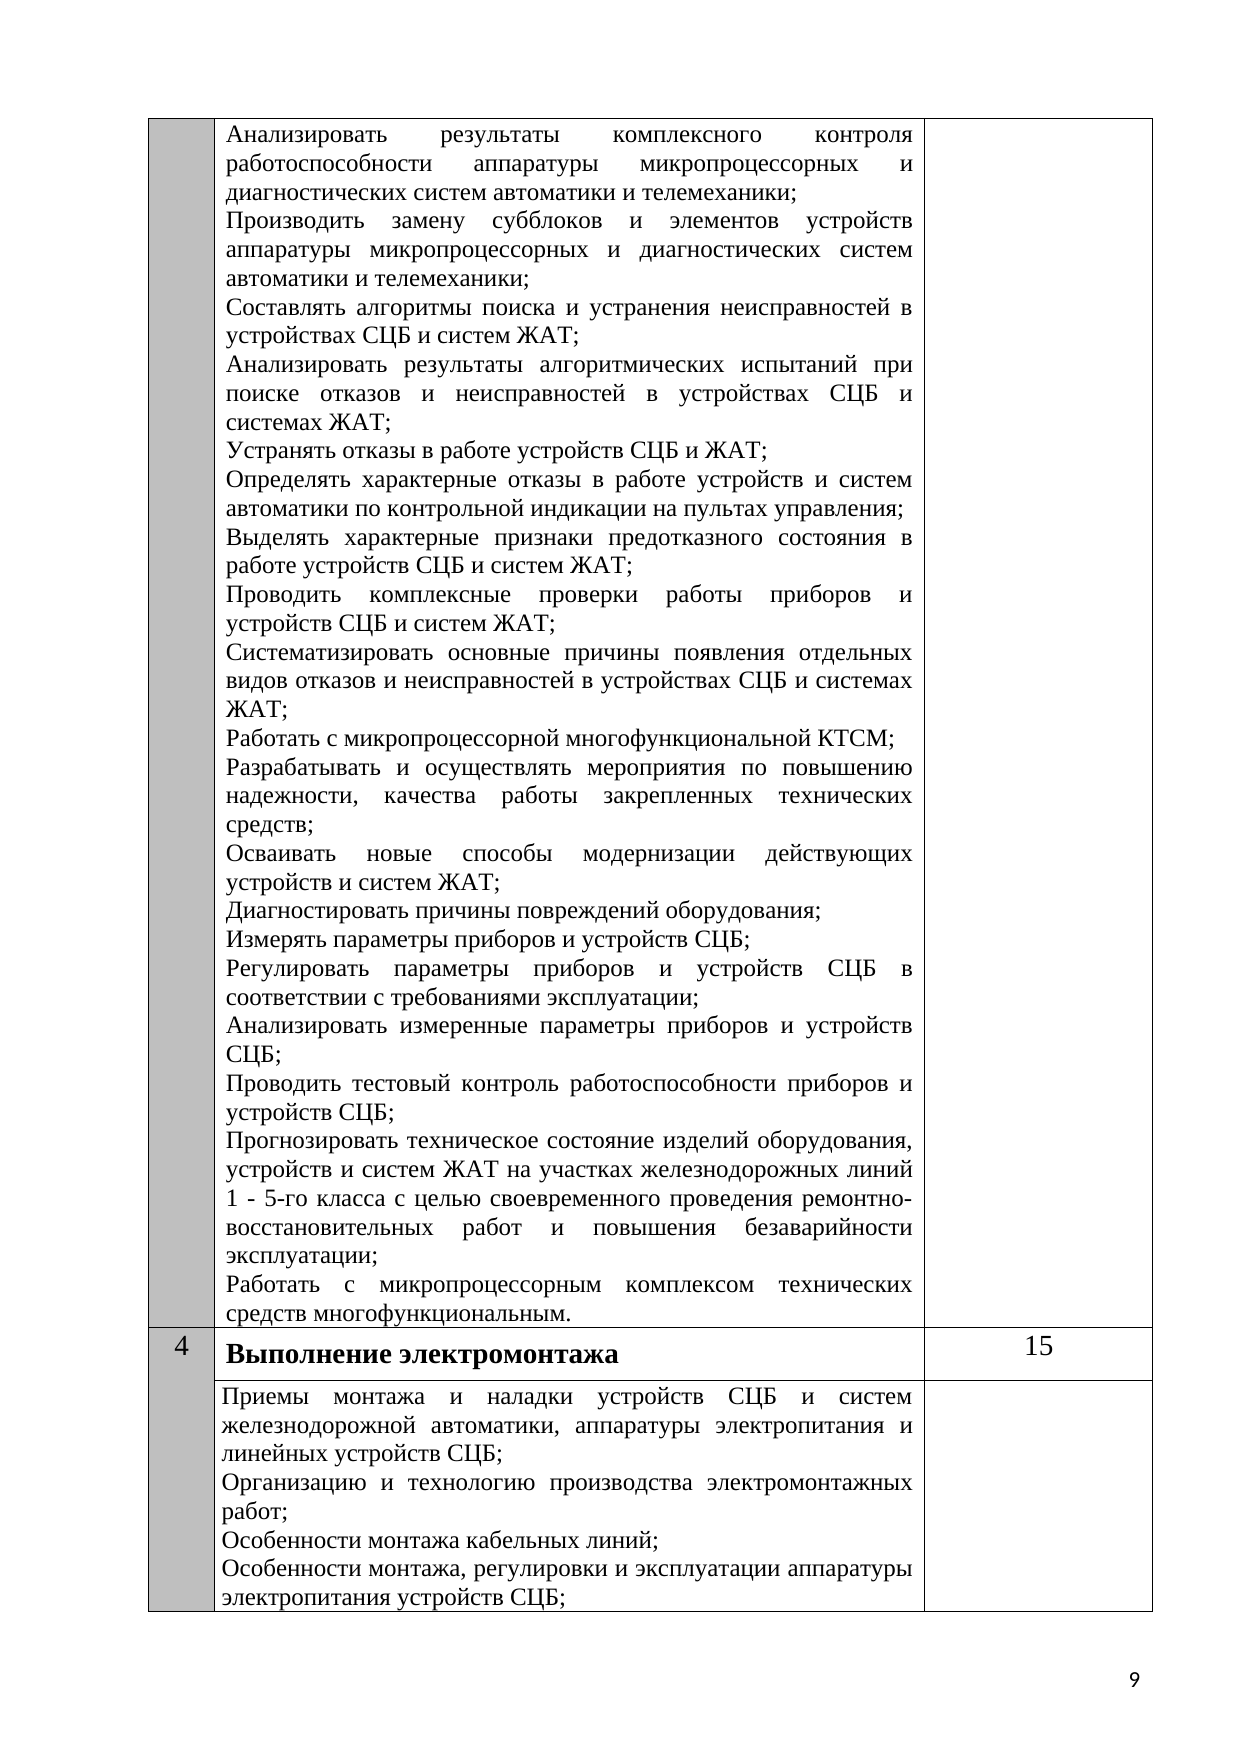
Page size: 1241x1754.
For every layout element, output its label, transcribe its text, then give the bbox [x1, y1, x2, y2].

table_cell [215, 1381, 924, 1611]
table_cell [925, 1381, 1152, 1611]
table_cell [215, 119, 924, 1327]
table_cell 15 [925, 1328, 1152, 1380]
table_cell Выполнение электромонтажа [215, 1328, 924, 1380]
table_cell 4 [149, 1328, 214, 1611]
